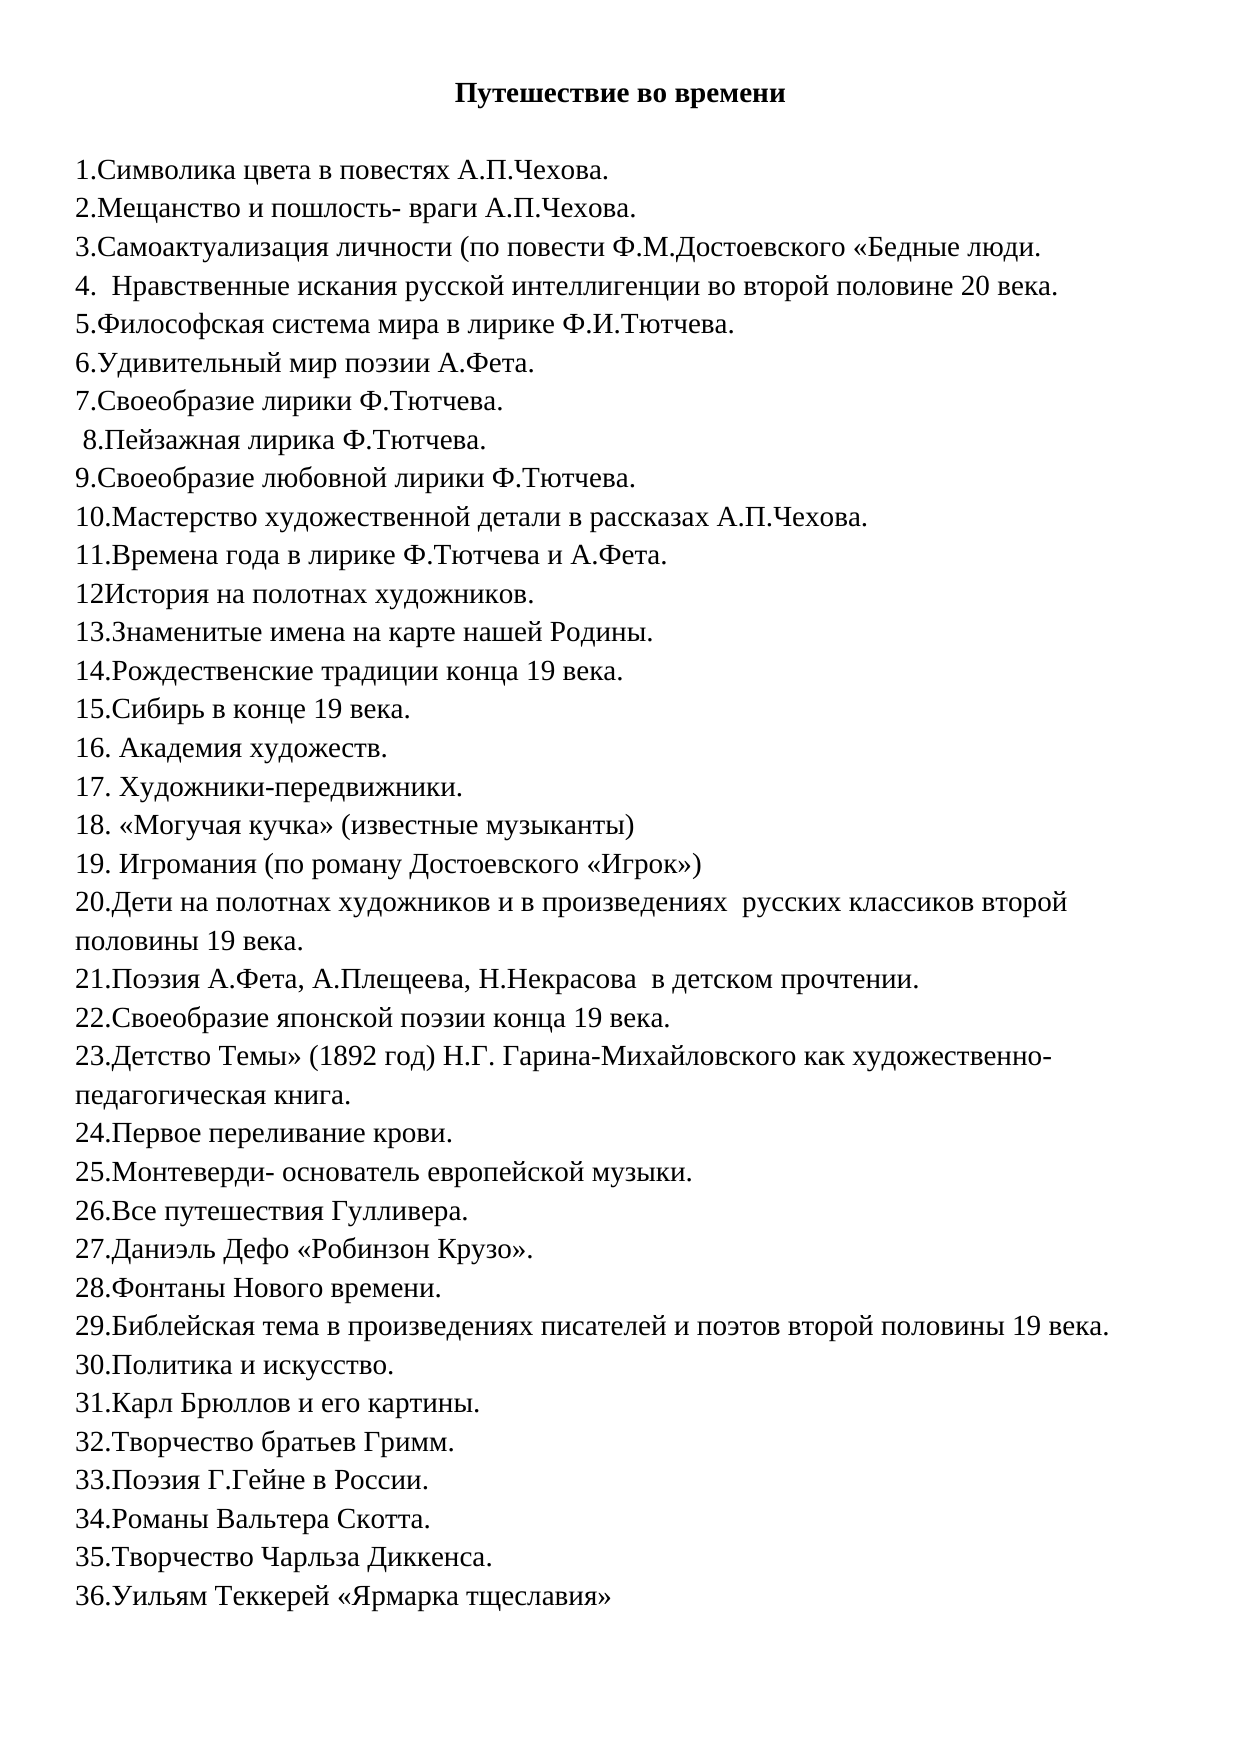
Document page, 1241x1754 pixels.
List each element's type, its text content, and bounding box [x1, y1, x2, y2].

text 28.Фонтаны Нового времени. [75, 1270, 1165, 1303]
text 20.Дети на полотнах художников и в произведениях русских классиков второй половины 19 века. [75, 884, 1165, 956]
text 14.Рождественские традиции конца 19 века. [75, 653, 1165, 687]
text 19. Игромания (по роману Достоевского «Игрок») [75, 846, 1165, 879]
text 1.Символика цвета в повестях А.П.Чехова. [75, 152, 1165, 186]
text 6.Удивительный мир поэзии А.Фета. [75, 345, 1165, 378]
text 10.Мастерство художественной детали в рассказах А.П.Чехова. [75, 499, 1165, 532]
text 24.Первое переливание крови. [75, 1116, 1165, 1149]
text 33.Поэзия Г.Гейне в России. [75, 1462, 1165, 1496]
text 3.Самоактуализация личности (по повести Ф.М.Достоевского «Бедные люди. [75, 229, 1165, 263]
text 29.Библейская тема в произведениях писателей и поэтов второй половины 19 века. [75, 1308, 1165, 1342]
text 34.Романы Вальтера Скотта. [75, 1501, 1165, 1534]
text 15.Сибирь в конце 19 века. [75, 692, 1165, 725]
text 2.Мещанство и пошлость- враги А.П.Чехова. [75, 191, 1165, 224]
text 18. «Могучая кучка» (известные музыканты) [75, 807, 1165, 841]
text 17. Художники-передвижники. [75, 769, 1165, 802]
text 26.Все путешествия Гулливера. [75, 1193, 1165, 1226]
text 35.Творчество Чарльза Диккенса. [75, 1539, 1165, 1573]
text 25.Монтеверди- основатель европейской музыки. [75, 1154, 1165, 1188]
text 21.Поэзия А.Фета, А.Плещеева, Н.Некрасова в детском прочтении. [75, 961, 1165, 995]
text 32.Творчество братьев Гримм. [75, 1424, 1165, 1457]
text 36.Уильям Теккерей «Ярмарка тщеславия» [75, 1578, 1165, 1612]
text 27.Даниэль Дефо «Робинзон Крузо». [75, 1231, 1165, 1265]
text 5.Философская система мира в лирике Ф.И.Тютчева. [75, 306, 1165, 340]
text 12История на полотнах художников. [75, 576, 1165, 609]
text 13.Знаменитые имена на карте нашей Родины. [75, 614, 1165, 648]
text 4. Нравственные искания русской интеллигенции во второй половине 20 века. [75, 268, 1165, 301]
text 8.Пейзажная лирика Ф.Тютчева. [75, 422, 1165, 455]
text 22.Своеобразие японской поэзии конца 19 века. [75, 1000, 1165, 1033]
text 11.Времена года в лирике Ф.Тютчева и А.Фета. [75, 537, 1165, 571]
text 31.Карл Брюллов и его картины. [75, 1385, 1165, 1419]
text 7.Своеобразие лирики Ф.Тютчева. [75, 383, 1165, 417]
text Путешествие во времени [75, 75, 1165, 108]
text 9.Своеобразие любовной лирики Ф.Тютчева. [75, 460, 1165, 494]
text 23.Детство Темы» (1892 год) Н.Г. Гарина-Михайловского как художественно-педагогическая книга. [75, 1038, 1165, 1111]
text 30.Политика и искусство. [75, 1347, 1165, 1380]
text 16. Академия художеств. [75, 730, 1165, 764]
